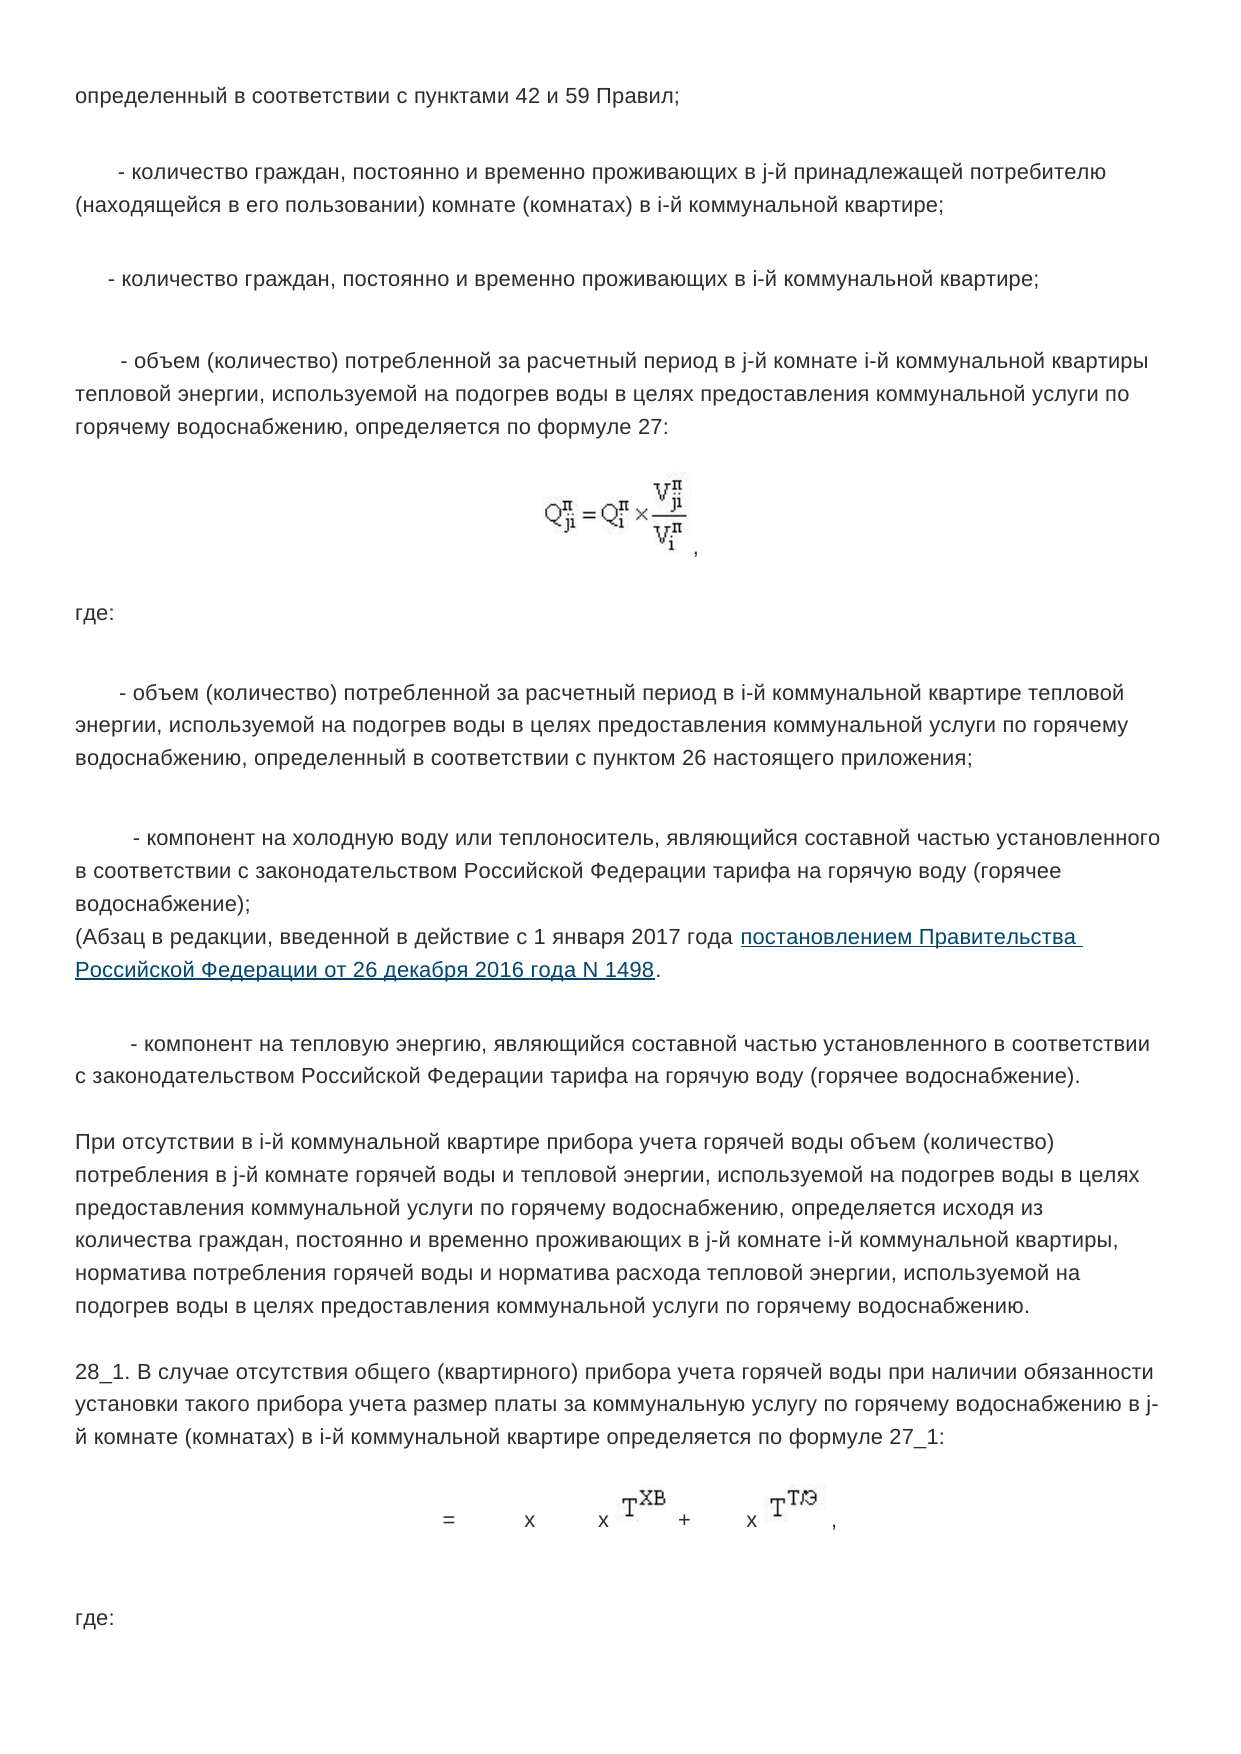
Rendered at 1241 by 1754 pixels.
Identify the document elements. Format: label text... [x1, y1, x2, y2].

picture [541, 471, 693, 555]
text , [75, 472, 1165, 559]
picture [615, 1484, 678, 1528]
text = х х + х , [75, 1482, 1165, 1532]
text - объем (количество) потребленной за расчетный период в j-й комнате i-й коммунальной квартиры тепловой энергии, используемой на подогрев воды в целях предоставления коммунальной услуги по горячему водоснабжению, определяется по формуле 27: [75, 324, 1165, 472]
text где: - объем (количество) потребленной за расчетный период в i-й коммунальной квартире тепловой энергии, используемой на подогрев воды в целях предоставления коммунальной услуги по горячему водоснабжению, определенный в соответствии с пунктом 26 настоящего приложения; - компонент на холодную воду или теплоноситель, являющийся составной частью установленного в соответствии с законодательством Российской Федерации тарифа на горячую воду (горячее водоснабжение); (Абзац в редакции, введенной в действие с 1 января 2017 года постановлением Правительства Российской Федерации от 26 декабря 2016 года N 1498. - компонент на тепловую энергию, являющийся составной частью установленного в соответствии с законодательством Российской Федерации тарифа на горячую воду (горячее водоснабжение). При отсутствии в i-й коммунальной квартире прибора учета горячей воды объем (количество) потребления в j-й комнате горячей воды и тепловой энергии, используемой на подогрев воды в целях предоставления коммунальной услуги по горячему водоснабжению, определяется исходя из количества граждан, постоянно и временно проживающих в j-й комнате i-й коммунальной квартиры, норматива потребления горячей воды и норматива расхода тепловой энергии, используемой на подогрев воды в целях предоставления коммунальной услуги по горячему водоснабжению. [75, 559, 1165, 1351]
picture [763, 1484, 831, 1528]
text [75, 75, 1165, 324]
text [75, 1532, 1165, 1663]
text 28_1. В случае отсутствия общего (квартирного) прибора учета горячей воды при наличии обязанности установки такого прибора учета размер платы за коммунальную услугу по горячему водоснабжению в j-й комнате (комнатах) в i-й коммунальной квартире определяется по формуле 27_1: [75, 1351, 1165, 1482]
